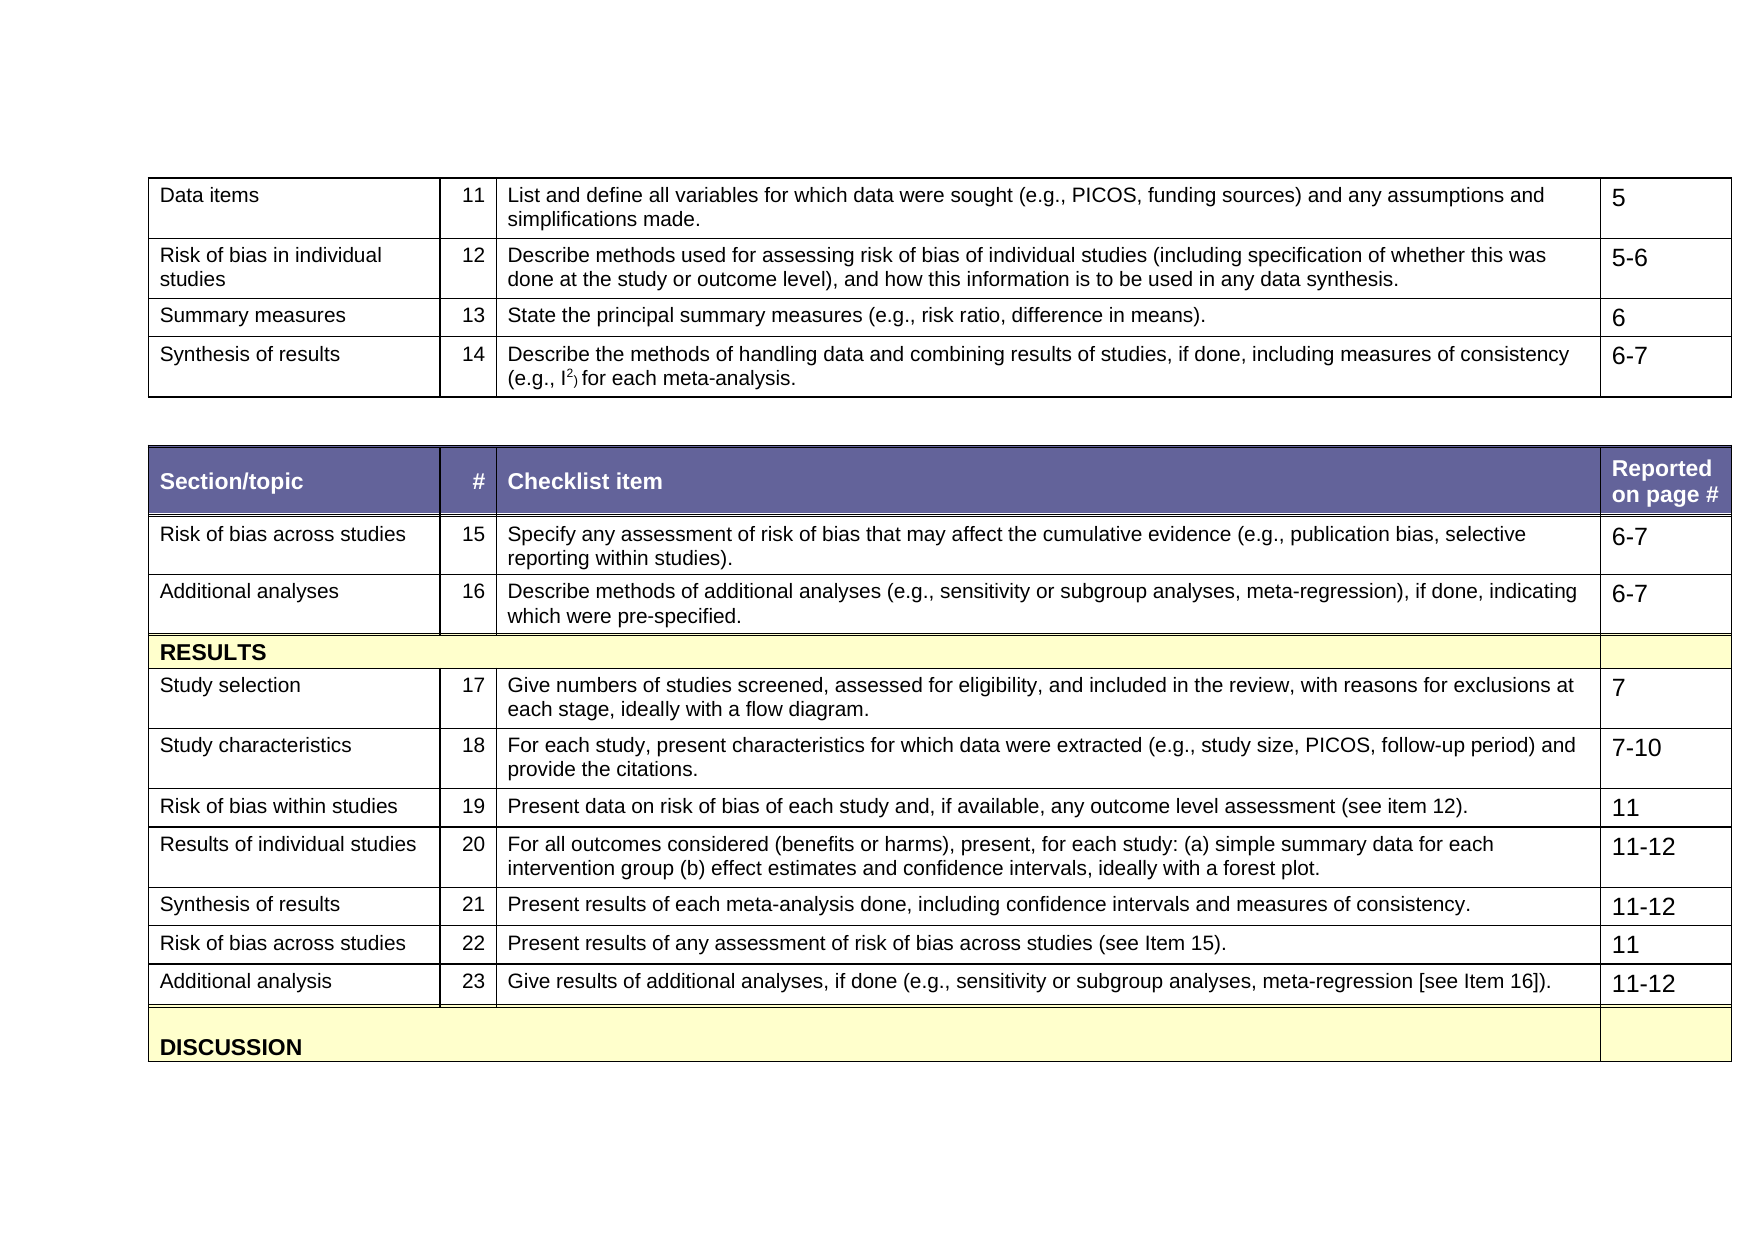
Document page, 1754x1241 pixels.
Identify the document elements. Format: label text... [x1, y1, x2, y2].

table_cell [1601, 636, 1731, 668]
table_cell Risk of bias across studies [149, 517, 439, 573]
table_cell Present data on risk of bias of each study and, if available, any outcome level assessment (see item 12). [497, 789, 1600, 826]
table_cell DISCUSSION [149, 1008, 1600, 1061]
table_cell Additional analyses [149, 575, 439, 633]
table_cell [1601, 1008, 1731, 1061]
table_cell 6 [1601, 299, 1731, 336]
table_cell 11-12 [1601, 828, 1731, 887]
table_cell Describe the methods of handling data and combining results of studies, if done, including measures of consistency (e.g., I2) for each meta-analysis. [497, 337, 1600, 396]
table_cell 7-10 [1601, 729, 1731, 788]
table_cell 5-6 [1601, 239, 1731, 298]
table_cell 23 [441, 965, 496, 1004]
table_cell For each study, present characteristics for which data were extracted (e.g., study size, PICOS, follow-up period) and provide the citations. [497, 729, 1600, 788]
table_cell 7 [1601, 669, 1731, 728]
table_cell RESULTS [149, 636, 1600, 668]
table_cell 18 [441, 729, 496, 788]
table_cell Synthesis of results [149, 337, 439, 396]
table_cell Give numbers of studies screened, assessed for eligibility, and included in the review, with reasons for exclusions at each stage, ideally with a flow diagram. [497, 669, 1600, 728]
table_cell Present results of each meta-analysis done, including confidence intervals and measures of consistency. [497, 888, 1600, 925]
table_cell List and define all variables for which data were sought (e.g., PICOS, funding sources) and any assumptions and simplifications made. [497, 179, 1600, 237]
table_cell State the principal summary measures (e.g., risk ratio, difference in means). [497, 299, 1600, 336]
table_header Checklist item [497, 448, 1600, 513]
table_cell 11 [1601, 926, 1731, 963]
table_cell Additional analysis [149, 965, 439, 1004]
table_cell 21 [441, 888, 496, 925]
table_cell Give results of additional analyses, if done (e.g., sensitivity or subgroup analyses, meta-regression [see Item 16]). [497, 965, 1600, 1004]
table_cell 14 [441, 337, 496, 396]
table_cell 16 [441, 575, 496, 633]
table_cell 5 [1601, 179, 1731, 237]
table_cell Risk of bias within studies [149, 789, 439, 826]
table_cell 19 [441, 789, 496, 826]
table_header # [441, 448, 496, 513]
table_header Section/topic [149, 448, 439, 513]
table_cell 17 [441, 669, 496, 728]
table_cell Results of individual studies [149, 828, 439, 887]
table_cell Synthesis of results [149, 888, 439, 925]
table_cell Data items [149, 179, 439, 237]
table_cell Specify any assessment of risk of bias that may affect the cumulative evidence (e.g., publication bias, selective reporting within studies). [497, 517, 1600, 573]
table_cell 12 [441, 239, 496, 298]
table_cell 11-12 [1601, 965, 1731, 1004]
table_cell Summary measures [149, 299, 439, 336]
table_cell For all outcomes considered (benefits or harms), present, for each study: (a) simple summary data for each intervention group (b) effect estimates and confidence intervals, ideally with a forest plot. [497, 828, 1600, 887]
table_cell 6-7 [1601, 575, 1731, 633]
table_cell 20 [441, 828, 496, 887]
table_cell Risk of bias in individual studies [149, 239, 439, 298]
table_cell 22 [441, 926, 496, 963]
table_cell 11 [1601, 789, 1731, 826]
table_cell 6-7 [1601, 337, 1731, 396]
table_cell 15 [441, 517, 496, 573]
table_cell 6-7 [1601, 517, 1731, 573]
table_cell Present results of any assessment of risk of bias across studies (see Item 15). [497, 926, 1600, 963]
table_cell 11-12 [1601, 888, 1731, 925]
table_header Reported on page # [1601, 448, 1731, 513]
table_cell 13 [441, 299, 496, 336]
table_cell Study selection [149, 669, 439, 728]
table_cell Describe methods used for assessing risk of bias of individual studies (including specification of whether this was done at the study or outcome level), and how this information is to be used in any data synthesis. [497, 239, 1600, 298]
table_cell Study characteristics [149, 729, 439, 788]
table_cell Risk of bias across studies [149, 926, 439, 963]
table_cell 11 [441, 179, 496, 237]
table_cell Describe methods of additional analyses (e.g., sensitivity or subgroup analyses, meta-regression), if done, indicating which were pre-specified. [497, 575, 1600, 633]
